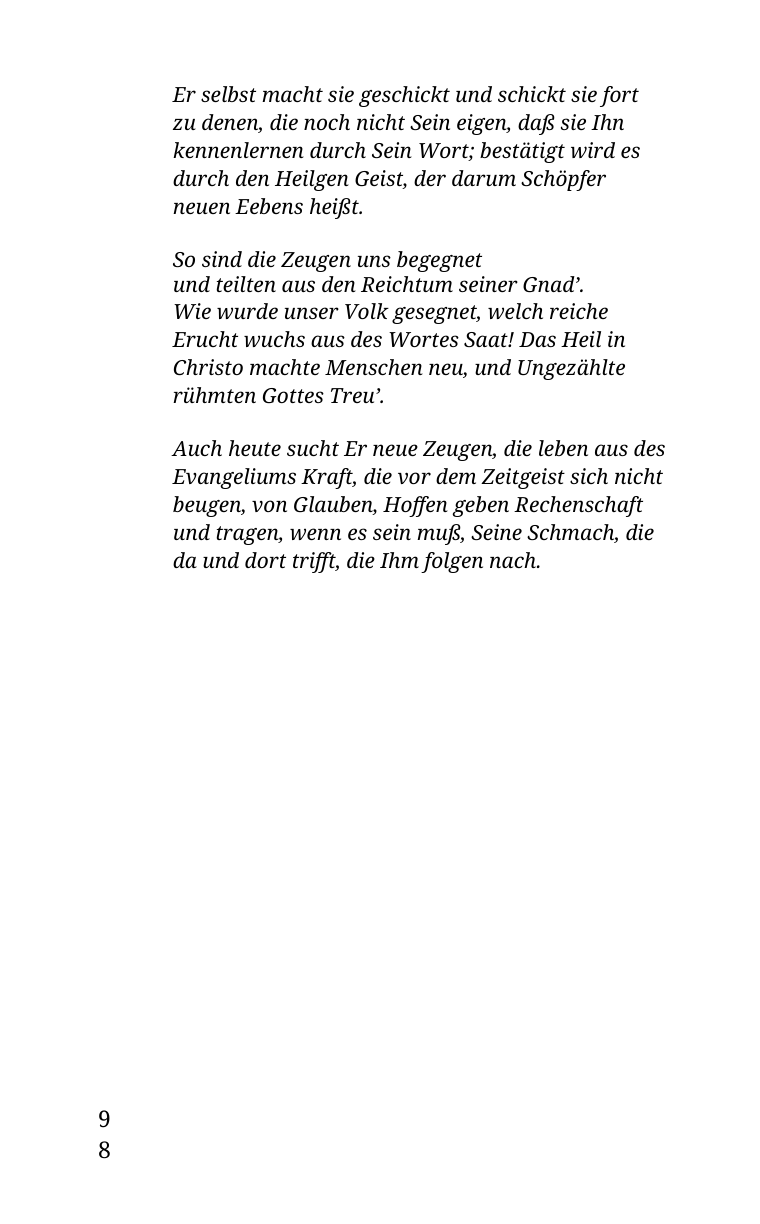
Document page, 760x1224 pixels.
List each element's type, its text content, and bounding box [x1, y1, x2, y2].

text Auch heute sucht Er neue Zeugen, die leben aus des Evangeliums Kraft, die vor dem Zeitgeist sich nicht beugen, von Glauben, Hoffen geben Rechenschaft und tragen, wenn es sein muß, Seine Schmach, die da und dort trifft, die Ihm folgen nach. [173, 434, 666, 574]
text So sind die Zeugen uns begegnet [173, 251, 666, 272]
text und teilten aus den Reichtum seiner Gnad’. [173, 276, 666, 297]
text Wie wurde unser Volk gesegnet, welch reiche Erucht wuchs aus des Wortes Saat! Das Heil in Christo machte Menschen neu, und Ungezählte rühmten Gottes Treu’. [173, 297, 666, 409]
text Er selbst macht sie geschickt und schickt sie fort zu denen, die noch nicht Sein eigen, daß sie Ihn kennenlernen durch Sein Wort; bestätigt wird es durch den Heilgen Geist, der darum Schöpfer neuen Eebens heißt. [173, 80, 666, 220]
